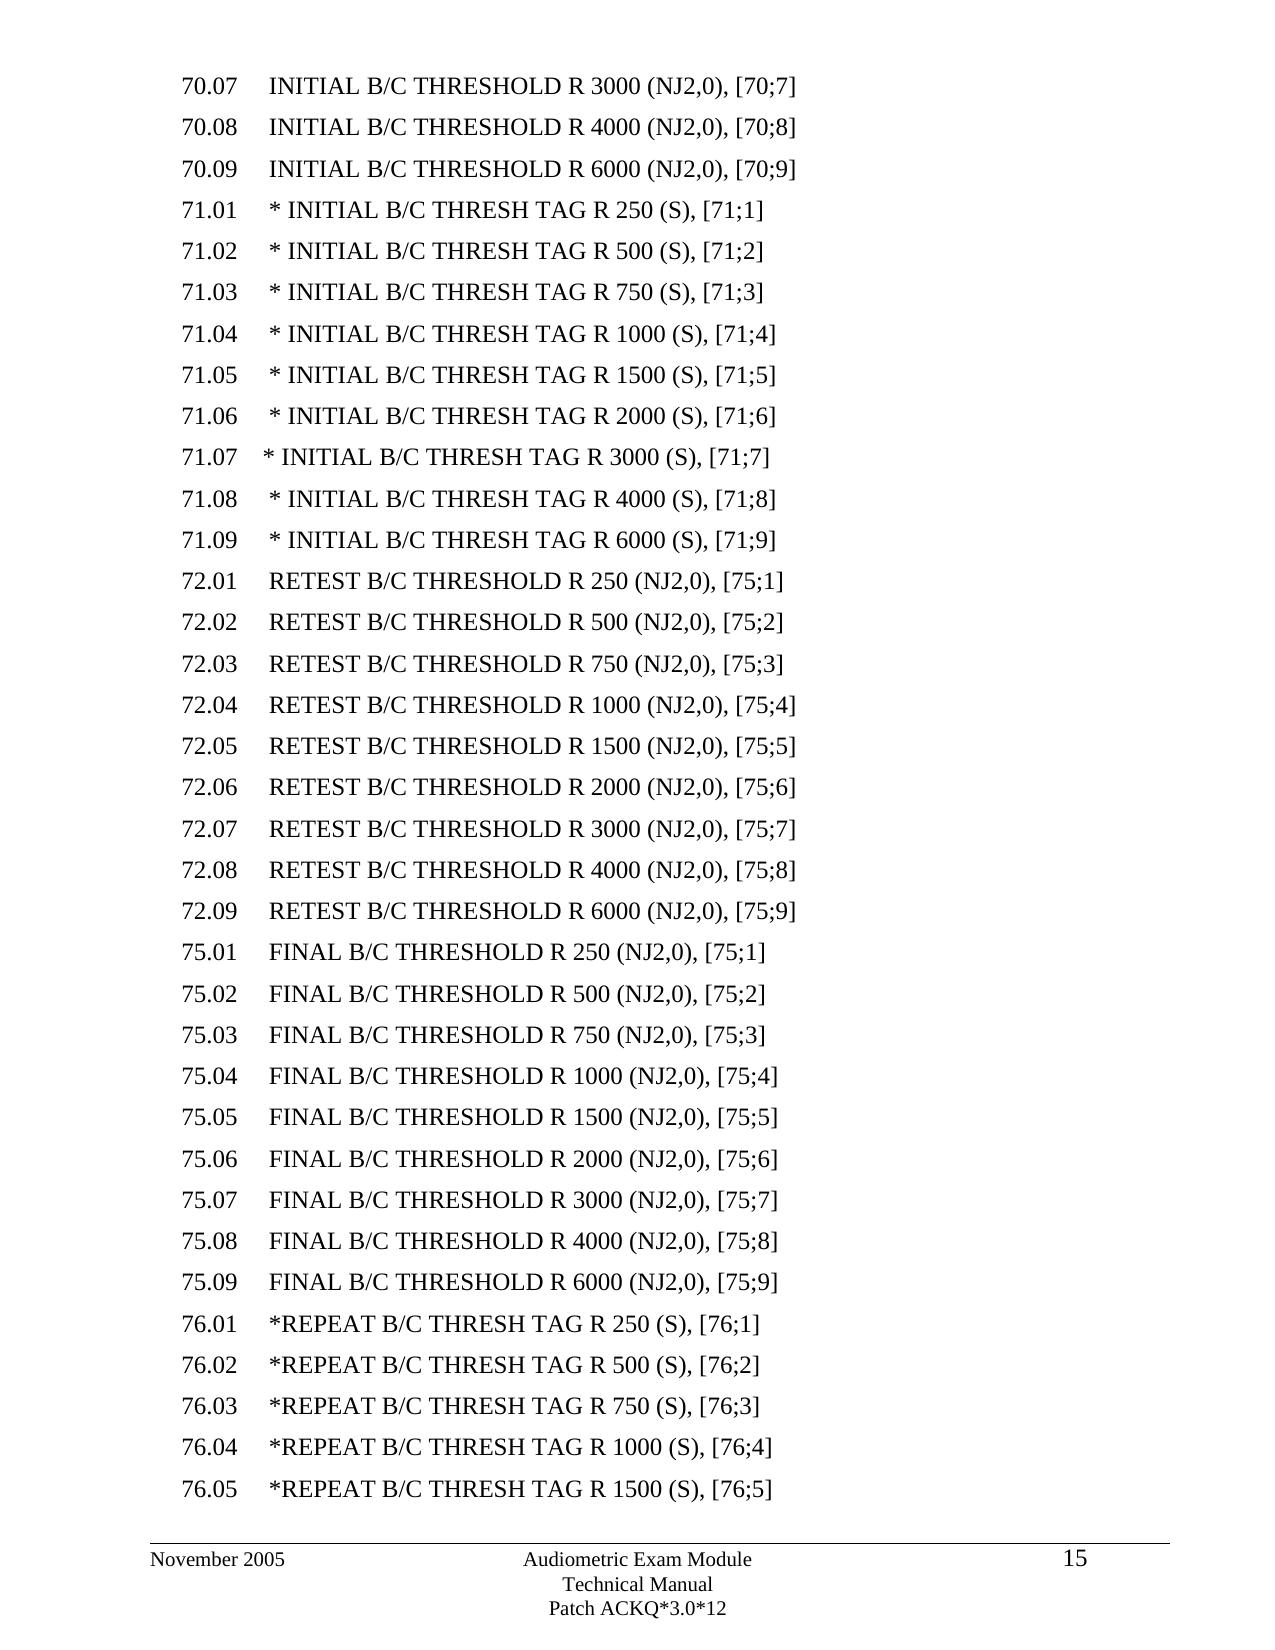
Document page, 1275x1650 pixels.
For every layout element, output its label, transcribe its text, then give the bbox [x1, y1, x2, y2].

text 70.08 INITIAL B/C THRESHOLD R 4000 (NJ2,0), [70;8] [181, 112, 1170, 141]
text 72.07 RETEST B/C THRESHOLD R 3000 (NJ2,0), [75;7] [181, 814, 1170, 842]
text 72.02 RETEST B/C THRESHOLD R 500 (NJ2,0), [75;2] [181, 607, 1170, 636]
text 71.03 * INITIAL B/C THRESH TAG R 750 (S), [71;3] [181, 277, 1170, 306]
text 72.01 RETEST B/C THRESHOLD R 250 (NJ2,0), [75;1] [181, 566, 1170, 595]
text 76.02 *REPEAT B/C THRESH TAG R 500 (S), [76;2] [181, 1350, 1170, 1379]
text 72.05 RETEST B/C THRESHOLD R 1500 (NJ2,0), [75;5] [181, 731, 1170, 760]
text 76.04 *REPEAT B/C THRESH TAG R 1000 (S), [76;4] [181, 1432, 1170, 1461]
text 75.06 FINAL B/C THRESHOLD R 2000 (NJ2,0), [75;6] [181, 1144, 1170, 1172]
text 75.02 FINAL B/C THRESHOLD R 500 (NJ2,0), [75;2] [181, 979, 1170, 1007]
text 71.06 * INITIAL B/C THRESH TAG R 2000 (S), [71;6] [181, 401, 1170, 430]
text 72.08 RETEST B/C THRESHOLD R 4000 (NJ2,0), [75;8] [181, 855, 1170, 884]
text 71.09 * INITIAL B/C THRESH TAG R 6000 (S), [71;9] [181, 525, 1170, 554]
text 75.08 FINAL B/C THRESHOLD R 4000 (NJ2,0), [75;8] [181, 1226, 1170, 1255]
text 75.05 FINAL B/C THRESHOLD R 1500 (NJ2,0), [75;5] [181, 1102, 1170, 1131]
text 76.03 *REPEAT B/C THRESH TAG R 750 (S), [76;3] [181, 1391, 1170, 1420]
text 76.01 *REPEAT B/C THRESH TAG R 250 (S), [76;1] [181, 1309, 1170, 1337]
text 71.04 * INITIAL B/C THRESH TAG R 1000 (S), [71;4] [181, 319, 1170, 347]
text 72.04 RETEST B/C THRESHOLD R 1000 (NJ2,0), [75;4] [181, 690, 1170, 719]
text 75.04 FINAL B/C THRESHOLD R 1000 (NJ2,0), [75;4] [181, 1061, 1170, 1090]
text 70.09 INITIAL B/C THRESHOLD R 6000 (NJ2,0), [70;9] [181, 154, 1170, 182]
text 71.05 * INITIAL B/C THRESH TAG R 1500 (S), [71;5] [181, 360, 1170, 389]
text 72.03 RETEST B/C THRESHOLD R 750 (NJ2,0), [75;3] [181, 649, 1170, 677]
text 75.07 FINAL B/C THRESHOLD R 3000 (NJ2,0), [75;7] [181, 1185, 1170, 1214]
text 75.01 FINAL B/C THRESHOLD R 250 (NJ2,0), [75;1] [181, 937, 1170, 966]
text 71.07 * INITIAL B/C THRESH TAG R 3000 (S), [71;7] [181, 442, 1170, 471]
text 71.02 * INITIAL B/C THRESH TAG R 500 (S), [71;2] [181, 236, 1170, 265]
text 71.01 * INITIAL B/C THRESH TAG R 250 (S), [71;1] [181, 195, 1170, 224]
text 72.09 RETEST B/C THRESHOLD R 6000 (NJ2,0), [75;9] [181, 896, 1170, 925]
text 76.05 *REPEAT B/C THRESH TAG R 1500 (S), [76;5] [181, 1474, 1170, 1502]
text 75.03 FINAL B/C THRESHOLD R 750 (NJ2,0), [75;3] [181, 1020, 1170, 1049]
text 75.09 FINAL B/C THRESHOLD R 6000 (NJ2,0), [75;9] [181, 1267, 1170, 1296]
text 70.07 INITIAL B/C THRESHOLD R 3000 (NJ2,0), [70;7] [181, 71, 1170, 100]
text 72.06 RETEST B/C THRESHOLD R 2000 (NJ2,0), [75;6] [181, 772, 1170, 801]
text 71.08 * INITIAL B/C THRESH TAG R 4000 (S), [71;8] [181, 484, 1170, 512]
